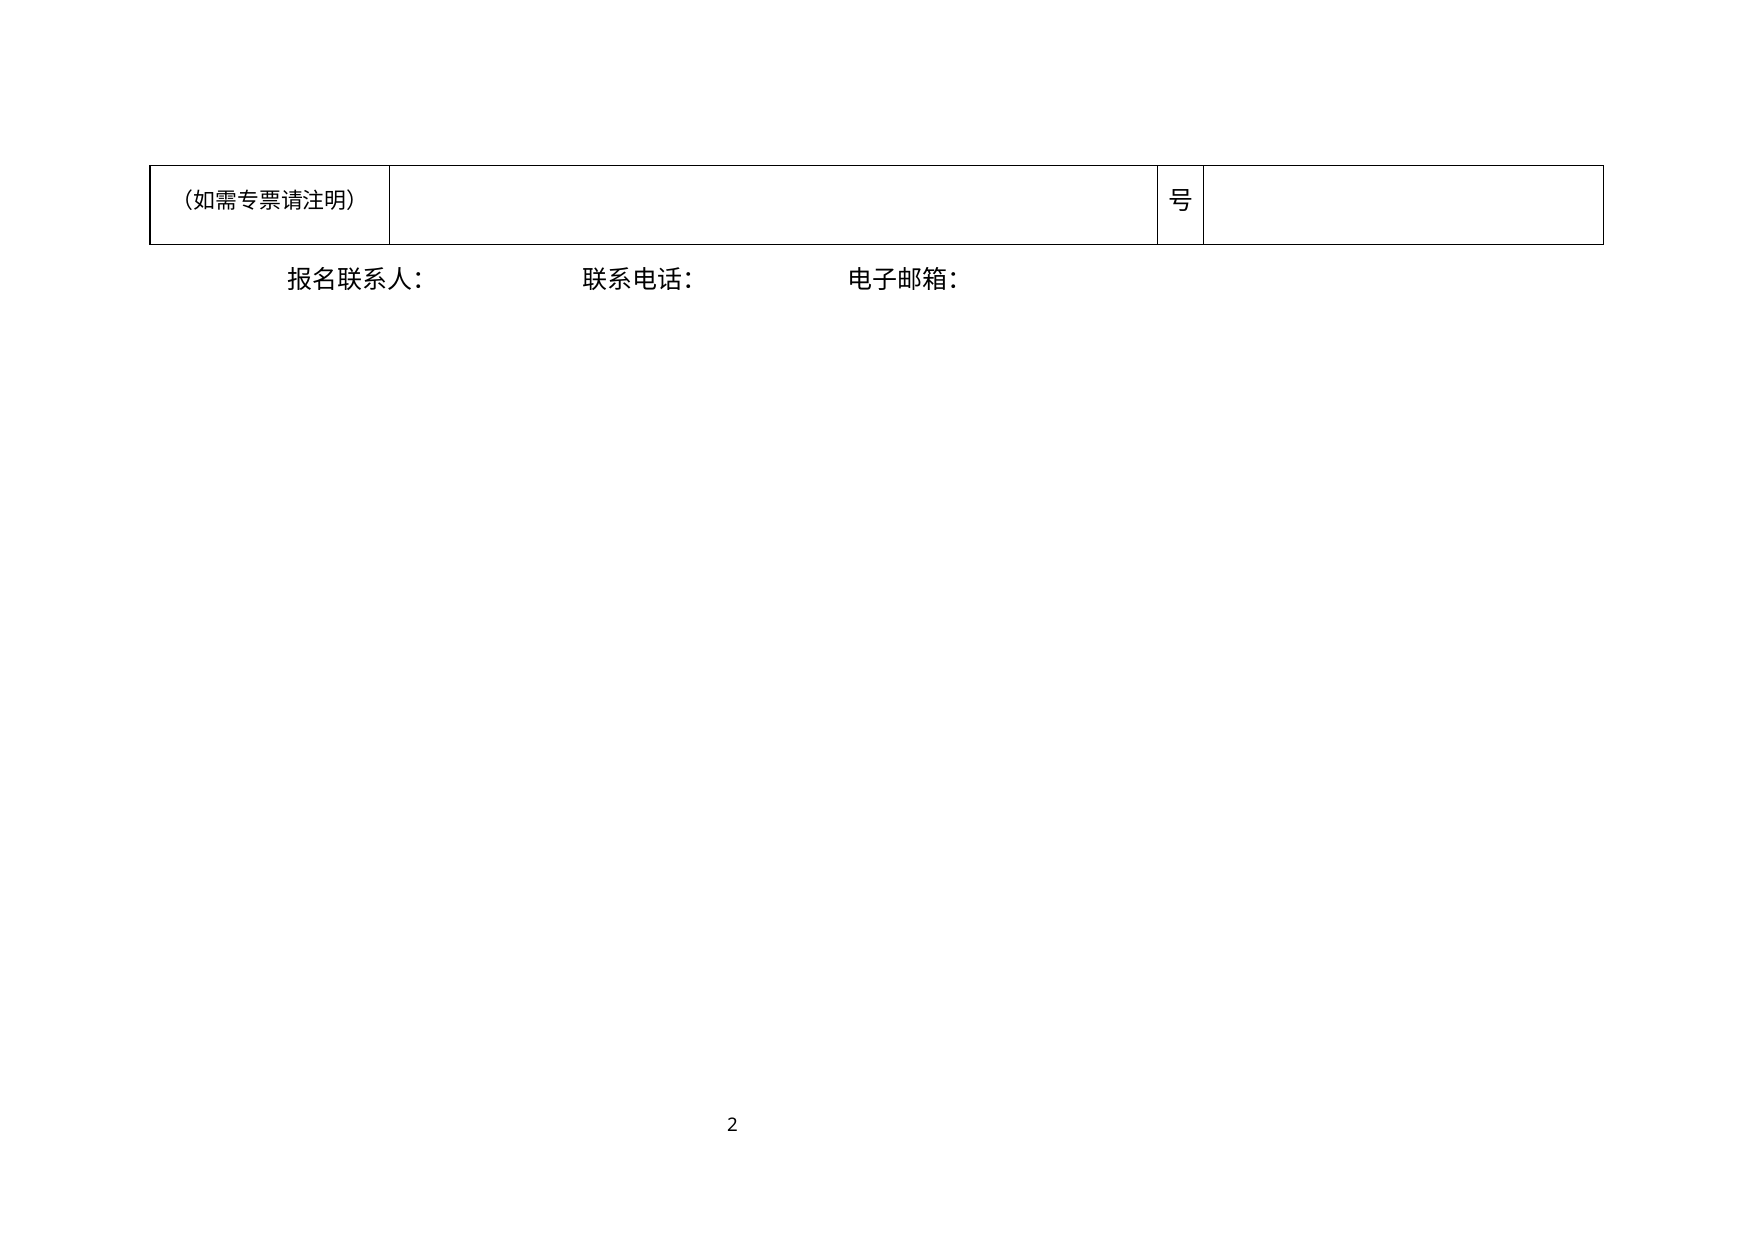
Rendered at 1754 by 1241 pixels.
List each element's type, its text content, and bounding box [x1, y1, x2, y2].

table_cell [1204, 166, 1603, 244]
table_cell 税号 [1158, 166, 1203, 244]
table_cell 开票信息 （如需专票请注明） [151, 166, 389, 244]
text 报名联系人： 联系电话： 电子邮箱： [150, 245, 1604, 310]
table_cell 名称 [390, 166, 1157, 244]
